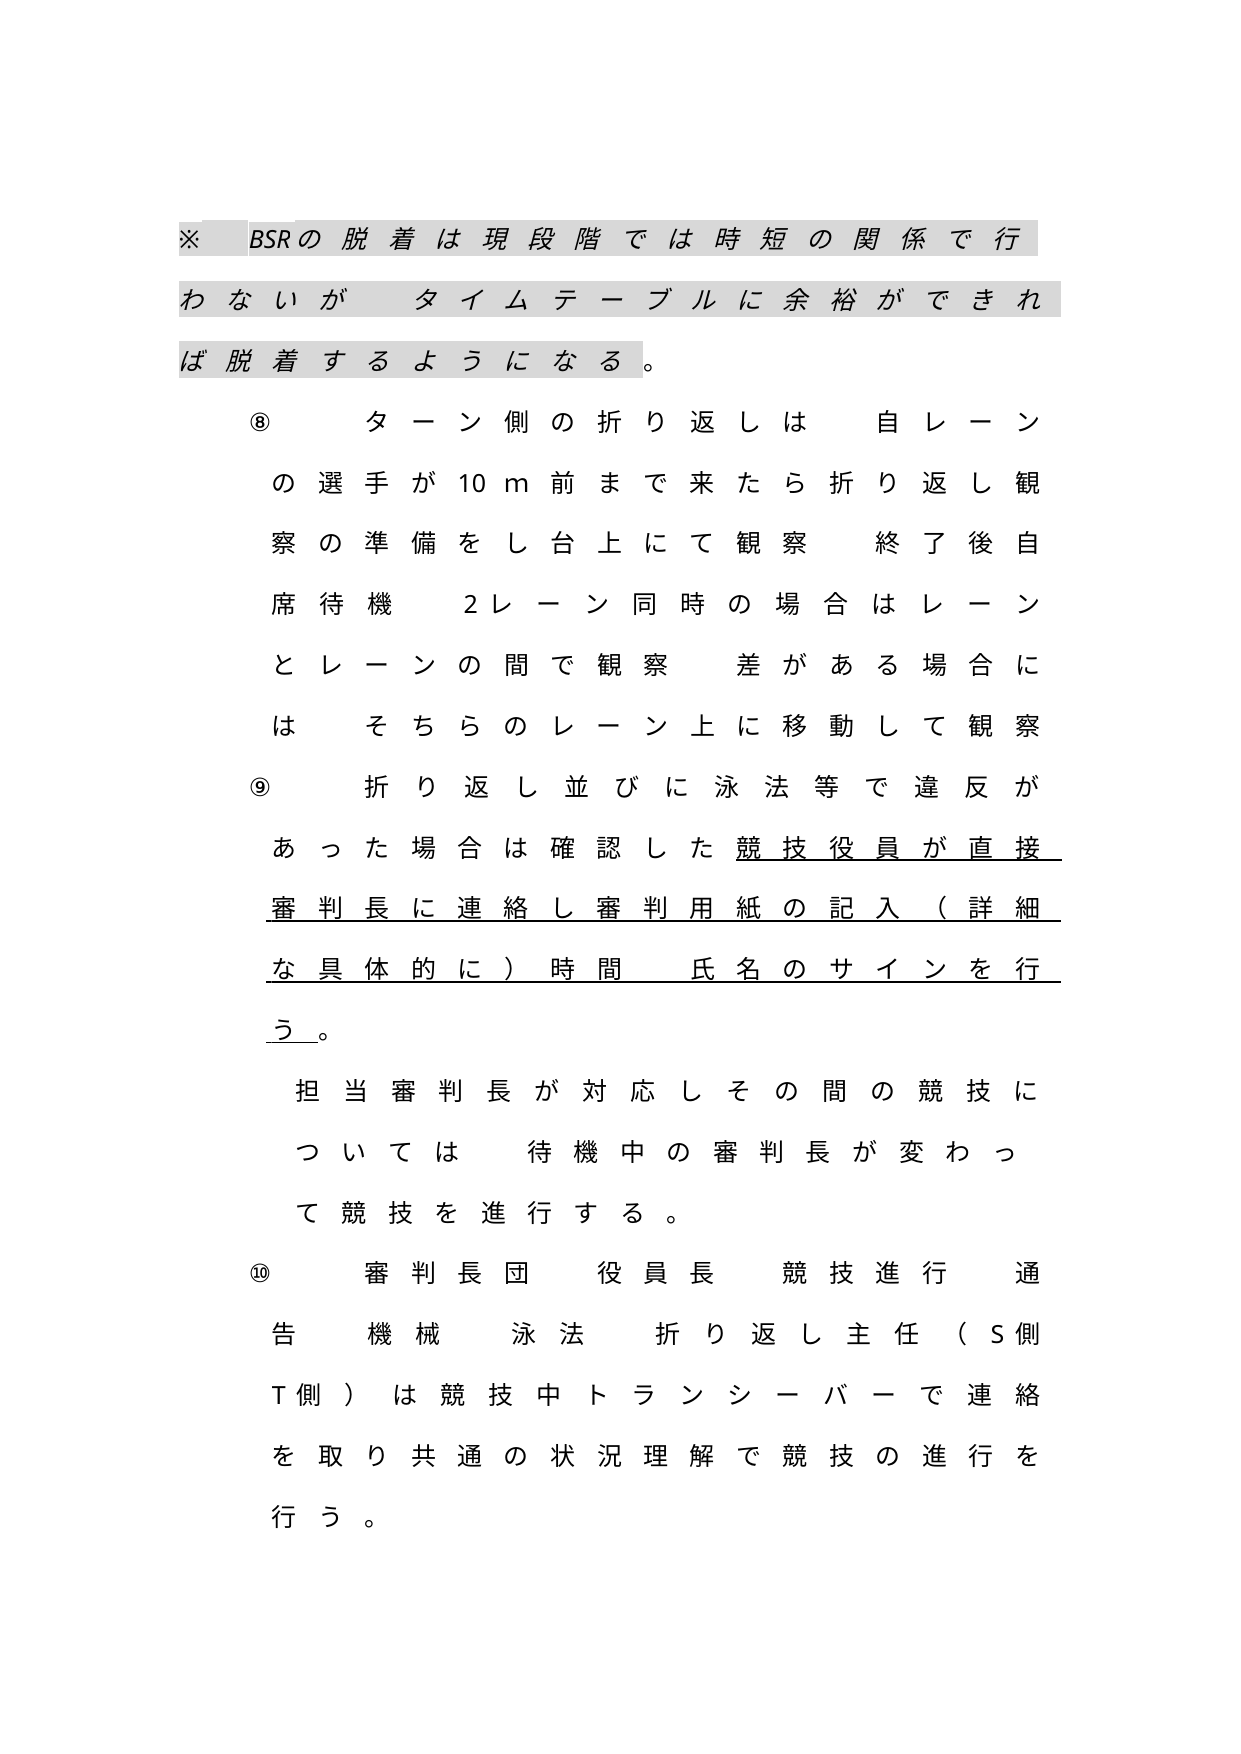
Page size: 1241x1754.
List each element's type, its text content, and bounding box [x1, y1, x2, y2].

text ※ BSRの脱着は現段階では時短の関係で行わないが タイムテーブルに余裕ができれば脱着するようになる。 [179, 207, 1061, 281]
list 折り返し並びに泳法等で違反があった場合は確認した競技役員が直接審判長に連絡し審判用紙の記入（詳細な具体的に）時間 氏名のサインを行う。 [229, 755, 1061, 1059]
text て競技を進行する。 [179, 1181, 1061, 1242]
list ターン側の折り返しは 自レーンの選手が10ｍ前まで来たら折り返し観察の準備をし台上にて観察 終了後自席待機 2レーン同時の場合はレーンとレーンの間で観察 差がある場合には そちらのレーン上に移動して観察 [229, 390, 1061, 755]
text 担当審判長が対応しその間の競技については 待機中の審判長が変わっ [272, 1059, 1061, 1181]
text ※ BSRの脱着は現段階では時短の関係で行わないが タイムテーブルに余裕ができれば脱着するようになる。 [179, 317, 1061, 390]
list 審判長団 役員長 競技進行 通告 機械 泳法 折り返し主任（S側 T側）は競技中トランシーバーで連絡を取り共通の状況理解で競技の進行を行う。 [229, 1242, 1061, 1546]
